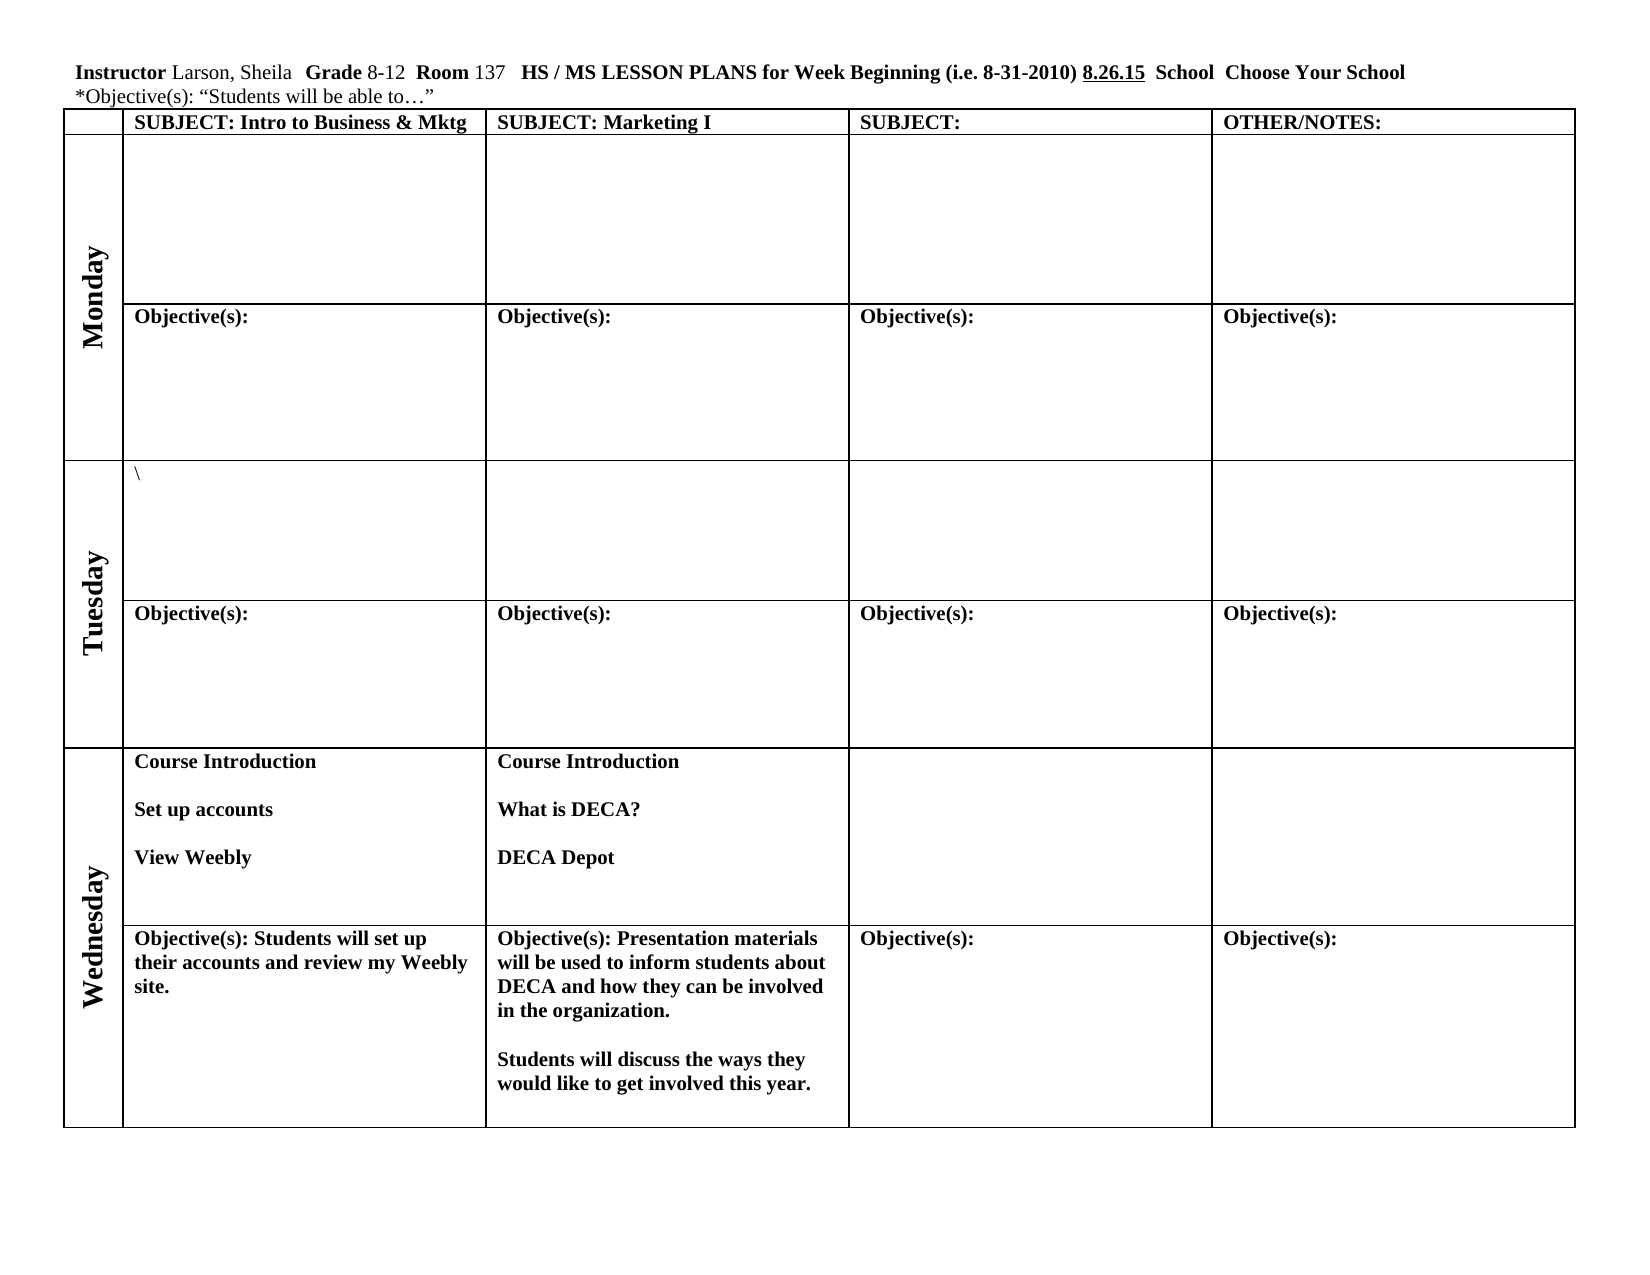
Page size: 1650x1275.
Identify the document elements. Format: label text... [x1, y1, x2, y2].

text Instructor Larson, Sheila Grade 8-12 Room 137 HS / MS LESSON PLANS for Week Beginning (i.e. 8-31-2010) 8.26.15 School *Objective(s): “Students will be able to…” [75, 60, 1575, 108]
table_cell [850, 461, 1211, 600]
table_cell Objective(s): Students will set up their accounts and review my Weebly site. [124, 926, 485, 1127]
table_cell Objective(s): [124, 305, 485, 460]
table_cell [1213, 461, 1574, 600]
table_cell Tuesday [65, 461, 122, 747]
table_header SUBJECT: Marketing I [487, 110, 848, 134]
table_cell Course Introduction Set up accounts View Weebly [124, 749, 485, 925]
table_cell [1213, 135, 1574, 303]
table_cell Objective(s): [1213, 601, 1574, 747]
table_cell Monday [65, 135, 122, 460]
table_cell Objective(s): Presentation materials will be used to inform students about DECA and how they can be involved in the organization. Students will discuss the ways they would like to get involved this year. [487, 926, 848, 1127]
table_header [65, 110, 122, 134]
table_cell [124, 135, 485, 303]
table_header SUBJECT: Intro to Business & Mktg [124, 110, 485, 134]
table_cell Objective(s): [124, 601, 485, 747]
table_cell [850, 135, 1211, 303]
table_cell Wednesday [65, 749, 122, 1127]
table_cell Objective(s): [1213, 926, 1574, 1127]
table_cell Objective(s): [1213, 305, 1574, 460]
table_cell [487, 135, 848, 303]
table_cell [850, 749, 1211, 925]
table_cell [487, 461, 848, 600]
table_cell [1213, 749, 1574, 925]
table_cell Objective(s): [487, 305, 848, 460]
table_header SUBJECT: [850, 110, 1211, 134]
table_cell \ [124, 461, 485, 600]
table_cell Objective(s): [850, 305, 1211, 460]
table_cell Objective(s): [850, 926, 1211, 1127]
table_header OTHER/NOTES: [1213, 110, 1574, 134]
table_cell Objective(s): [487, 601, 848, 747]
table_cell Objective(s): [850, 601, 1211, 747]
table_cell Course Introduction What is DECA? DECA Depot [487, 749, 848, 925]
